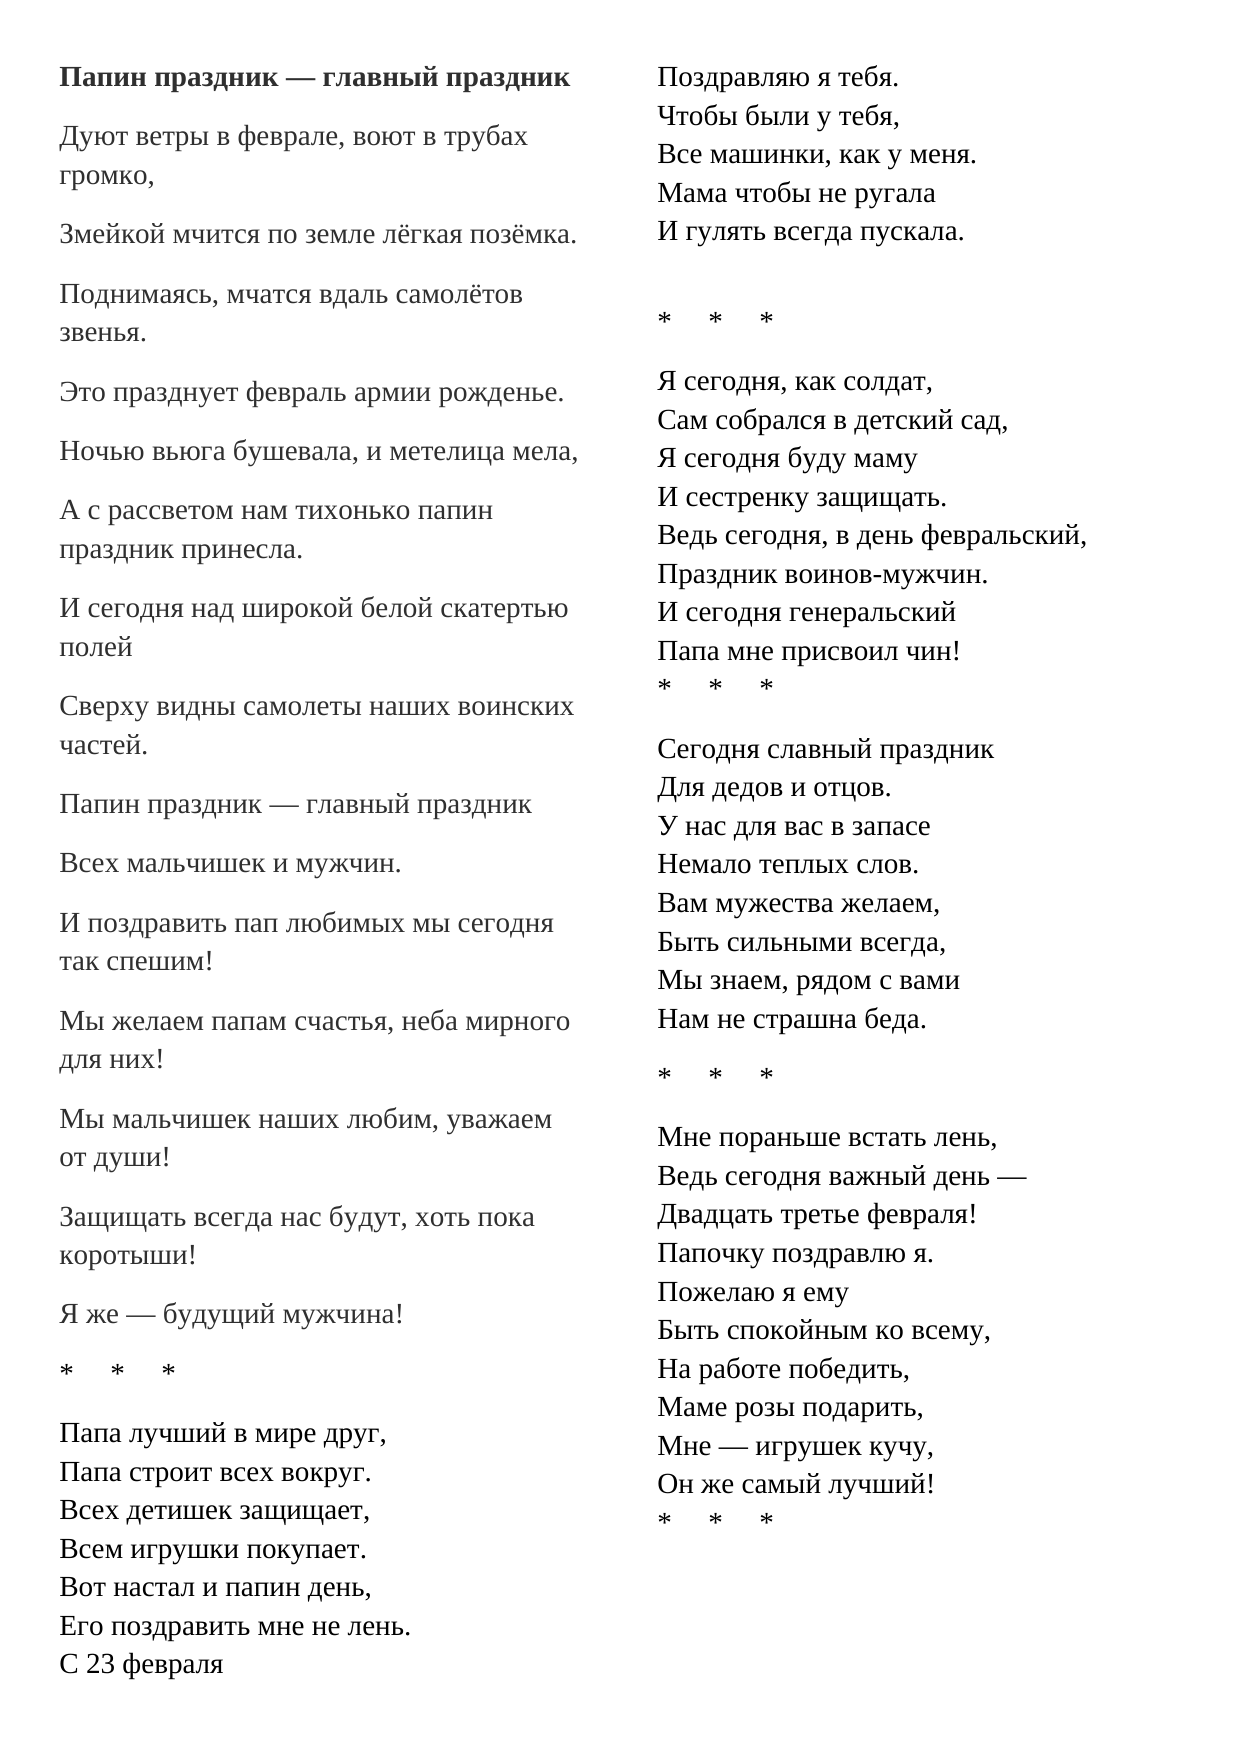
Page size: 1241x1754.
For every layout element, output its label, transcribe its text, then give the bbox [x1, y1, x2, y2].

text И поздравить пап любимых мы сегодня так спешим! [59, 905, 583, 977]
text А с рассветом нам тихонько папин праздник принесла. [59, 492, 583, 564]
text Я же — будущий мужчина! [59, 1297, 583, 1330]
text * * * [59, 1356, 583, 1389]
text Мы мальчишек наших любим, уважаем от души! [59, 1101, 583, 1173]
text Сегодня славный праздник Для дедов и отцов. У нас для вас в запасе Немало теплых слов. Вам мужества желаем, Быть сильными всегда, Мы знаем, рядом с вами Нам не страшна беда. [657, 731, 1181, 1034]
text Мы желаем папам счастья, неба мирного для них! [59, 1003, 583, 1075]
text Сверху видны самолеты наших воинских частей. [59, 688, 583, 760]
text Всех мальчишек и мужчин. [59, 846, 583, 879]
text И сегодня над широкой белой скатертью полей [59, 590, 583, 662]
text * * * [657, 1060, 1181, 1094]
text Папин праздник — главный праздник [59, 59, 583, 93]
text Змейкой мчится по земле лёгкая позёмка. [59, 216, 583, 250]
text Защищать всегда нас будут, хоть пока коротыши! [59, 1199, 583, 1271]
text Папа лучший в мире друг, Папа строит всех вокруг. Всех детишек защищает, Всем игрушки покупает. Вот настал и папин день, Его поздравить мне не лень. С 23 февраля Поздравляю я тебя. Чтобы были у тебя, Все машинки, как у меня. Мама чтобы не ругала И гулять всегда пускала. [657, 59, 1181, 279]
text Ночью вьюга бушевала, и метелица мела, [59, 433, 583, 467]
text Я сегодня, как солдат, Сам собрался в детский сад, Я сегодня буду маму И сестренку защищать. Ведь сегодня, в день февральский, Праздник воинов-мужчин. И сегодня генеральский Папа мне присвоил чин! * * * [657, 363, 1181, 705]
text Мне пораньше встать лень, Ведь сегодня важный день — Двадцать третье февраля! Папочку поздравлю я. Пожелаю я ему Быть спокойным ко всему, На работе победить, Маме розы подарить, Мне — игрушек кучу, Он же самый лучший! * * * [657, 1119, 1181, 1538]
text Папа лучший в мире друг, Папа строит всех вокруг. Всех детишек защищает, Всем игрушки покупает. Вот настал и папин день, Его поздравить мне не лень. С 23 февраля Поздравляю я тебя. Чтобы были у тебя, Все машинки, как у меня. Мама чтобы не ругала И гулять всегда пускала. [59, 1415, 583, 1680]
text Папин праздник — главный праздник [59, 786, 583, 820]
text Это празднует февраль армии рожденье. [59, 374, 583, 407]
text * * * [657, 304, 1181, 337]
text Дуют ветры в феврале, воют в трубах громко, [59, 118, 583, 191]
text Поднимаясь, мчатся вдаль самолётов звенья. [59, 276, 583, 348]
